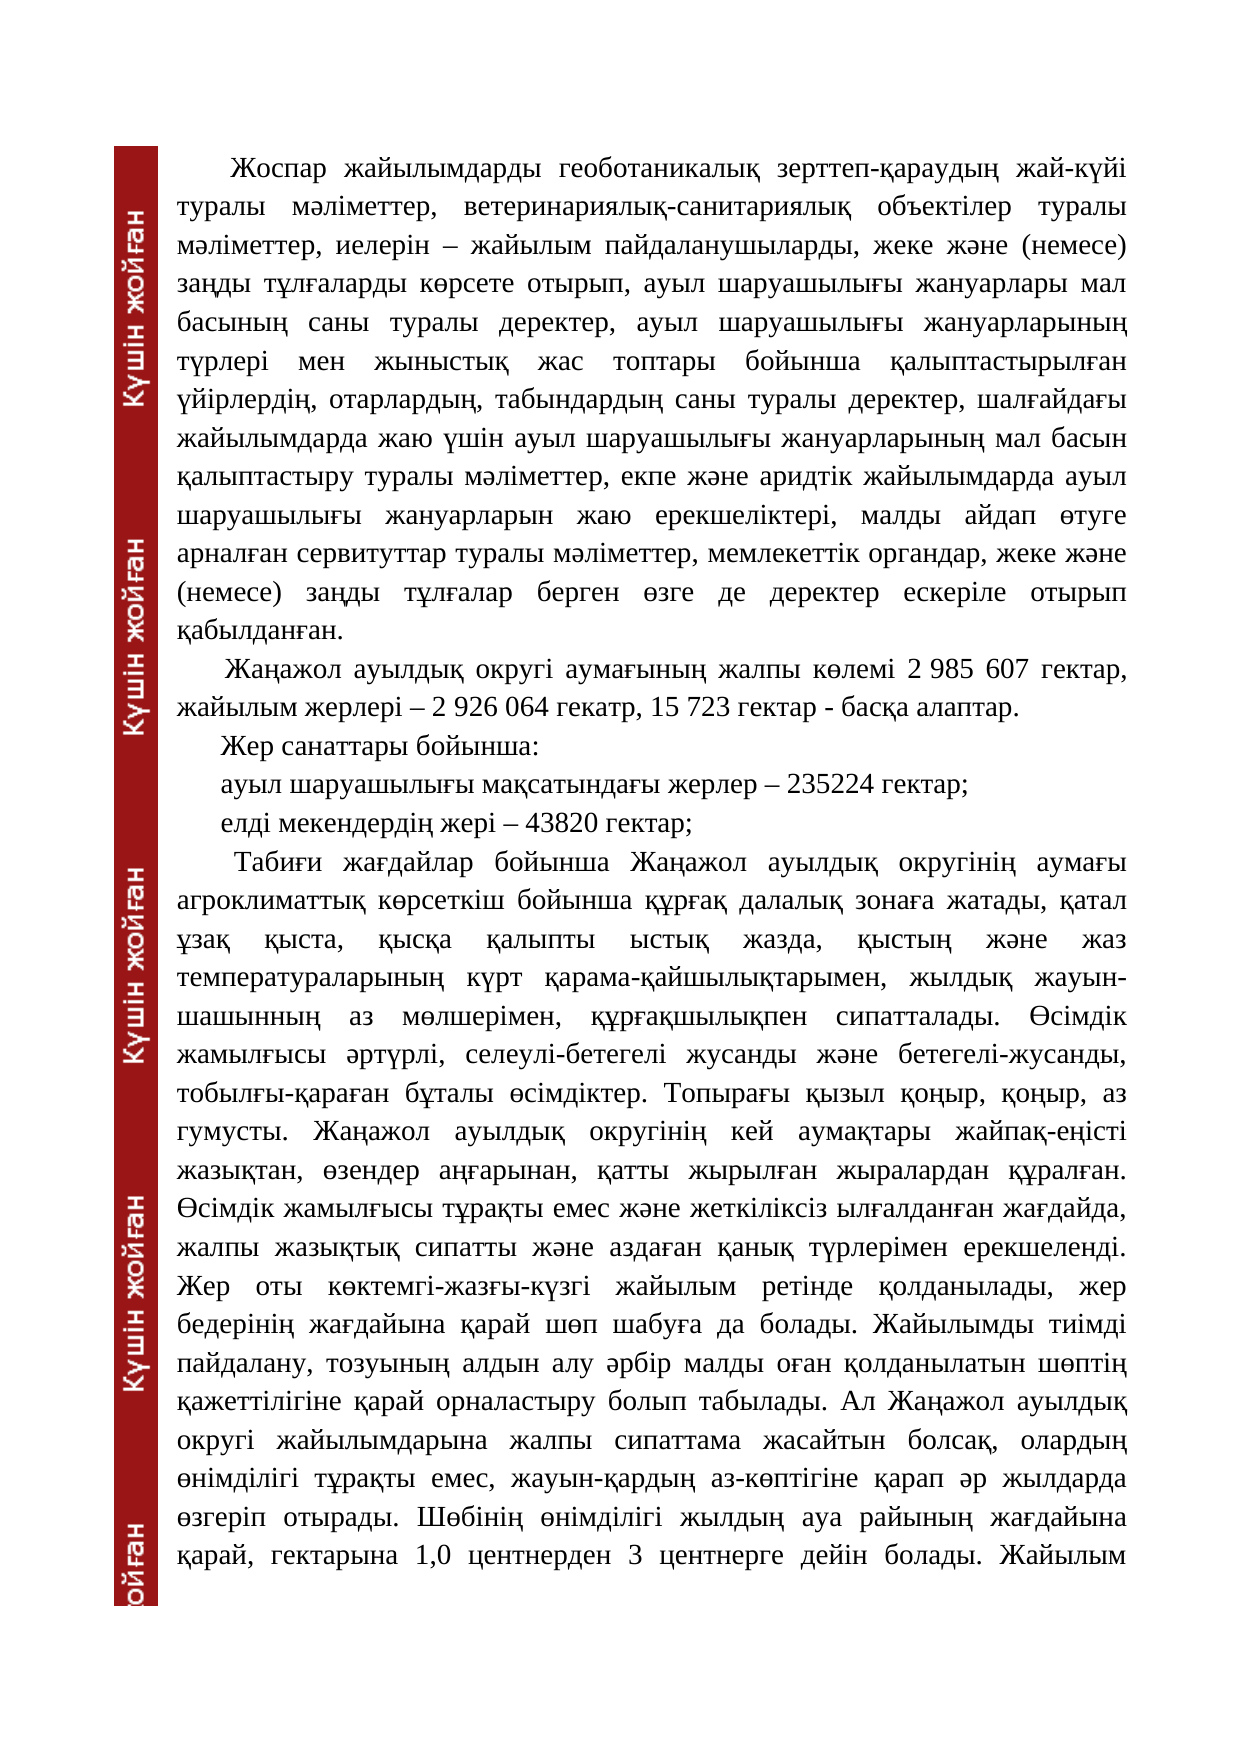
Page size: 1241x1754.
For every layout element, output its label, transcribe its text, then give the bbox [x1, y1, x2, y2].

picture [114, 1571, 158, 1606]
text ауыл шаруашылығы мақсатындағы жерлер – 235224 гектар; [112, 767, 1128, 800]
picture [114, 146, 158, 150]
picture [114, 839, 158, 844]
picture [114, 646, 158, 651]
text Жер санаттары бойынша: [112, 728, 1128, 762]
picture [114, 800, 158, 805]
text Жаңажол ауылдық округі аумағының жалпы көлемі 2 985 607 гектар, жайылым жерлері – 2 926 064 гекатр, 15 723 гектар - басқа алаптар. [112, 651, 1128, 723]
text елді мекендердің жері – 43820 гектар; [112, 805, 1128, 839]
picture [114, 723, 158, 728]
picture [114, 762, 158, 767]
text Жоспар жайылымдарды геоботаникалық зерттеп-қараудың жай-күйі туралы мәліметтер, ветеринариялық-санитариялық объектілер туралы мәліметтер, иелерін – жайылым пайдаланушыларды, жеке және (немесе) заңды тұлғаларды көрсете отырып, ауыл шаруашылығы жануарлары мал басының саны туралы деректер, ауыл шаруашылығы жануарларының түрлері мен жыныстық жас топтары бойынша қалыптастырылған үйірлердің, отарлардың, табындардың саны туралы деректер, шалғайдағы жайылымдарда жаю үшін ауыл шаруашылығы жануарларының мал басын қалыптастыру туралы мәліметтер, екпе және аридтік жайылымдарда ауыл шаруашылығы жануарларын жаю ерекшеліктері, малды айдап өтуге арналған сервитуттар туралы мәліметтер, мемлекеттік органдар, жеке және (немесе) заңды тұлғалар берген өзге де деректер ескеріле отырып қабылданған. [112, 150, 1128, 646]
